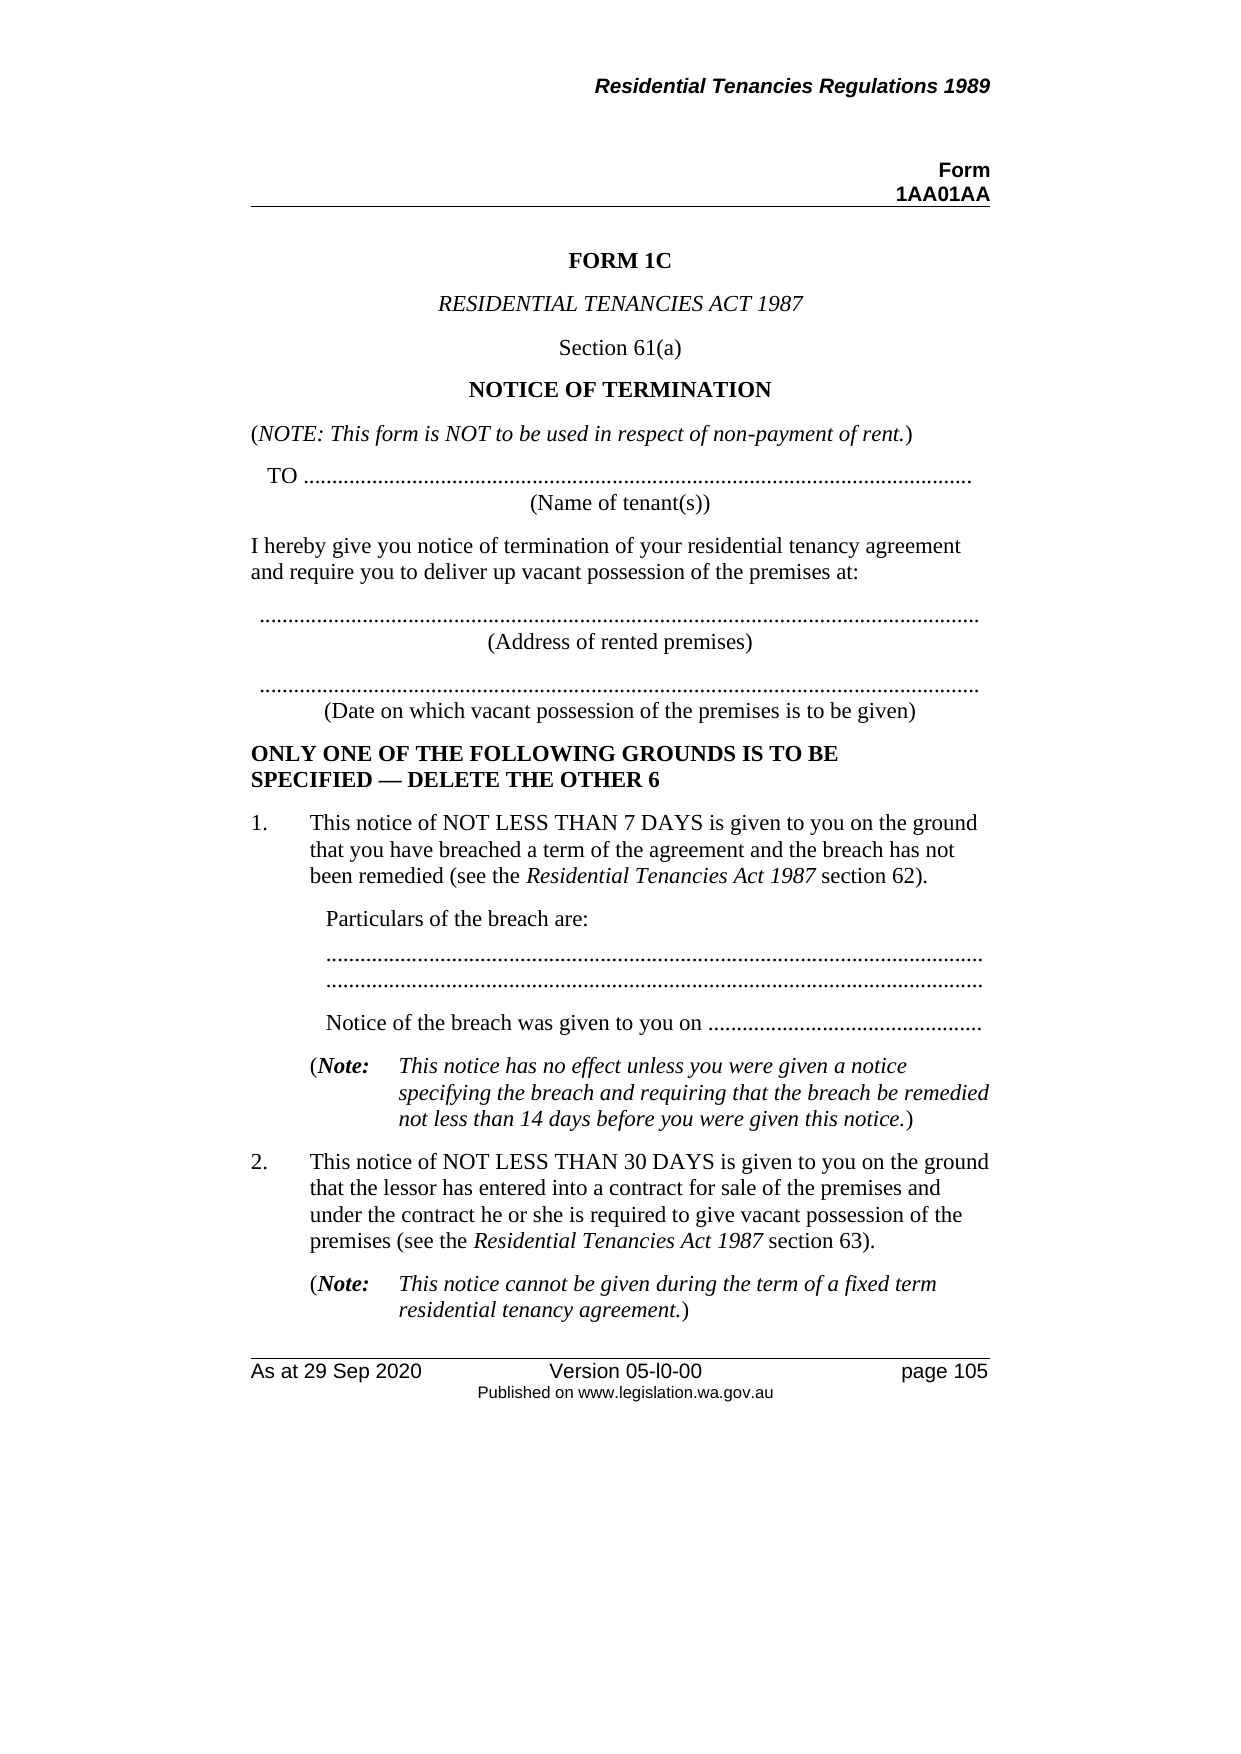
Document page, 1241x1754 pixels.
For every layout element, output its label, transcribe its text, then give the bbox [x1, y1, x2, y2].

text RESIDENTIAL TENANCIES ACT 1987 [251, 291, 990, 317]
text .............................................................................................................................. (Address of rented premises) [251, 601, 990, 654]
text FORM 1C [251, 247, 990, 274]
text ONLY ONE OF THE FOLLOWING GROUNDS IS TO BE SPECIFIED — DELETE THE OTHER 6 [251, 740, 990, 793]
text ................................................................................................................... ................................................................................................................... [251, 940, 990, 993]
text NOTICE OF TERMINATION [251, 377, 990, 403]
text .............................................................................................................................. (Date on which vacant possession of the premises is to be given) [251, 671, 990, 723]
text Particulars of the breach are: [251, 905, 990, 932]
text 1. This notice of NOT LESS THAN 7 DAYS is given to you on the ground that you have breached a term of the agreement and the breach has not been remedied (see the Residential Tenancies Act 1987 section 62). [251, 809, 990, 888]
text (Note: This notice cannot be given during the term of a fixed term residential tenancy agreement.) [251, 1270, 990, 1323]
text 2. This notice of NOT LESS THAN 30 DAYS is given to you on the ground that the lessor has entered into a contract for sale of the premises and under the contract he or she is required to give vacant possession of the premises (see the Residential Tenancies Act 1987 section 63). [251, 1148, 990, 1253]
text (NOTE: This form is NOT to be used in respect of non-payment of rent.) [251, 419, 990, 446]
text Section 61(a) [251, 333, 990, 360]
text I hereby give you notice of termination of your residential tenancy agreement and require you to deliver up vacant possession of the premises at: [251, 532, 990, 585]
text Notice of the breach was given to you on ................................................ [251, 1009, 990, 1036]
text (Note: This notice has no effect unless you were given a notice specifying the breach and requiring that the breach be remedied not less than 14 days before you were given this notice.) [251, 1052, 990, 1131]
text TO ..................................................................................................................... (Name of tenant(s)) [251, 463, 990, 515]
